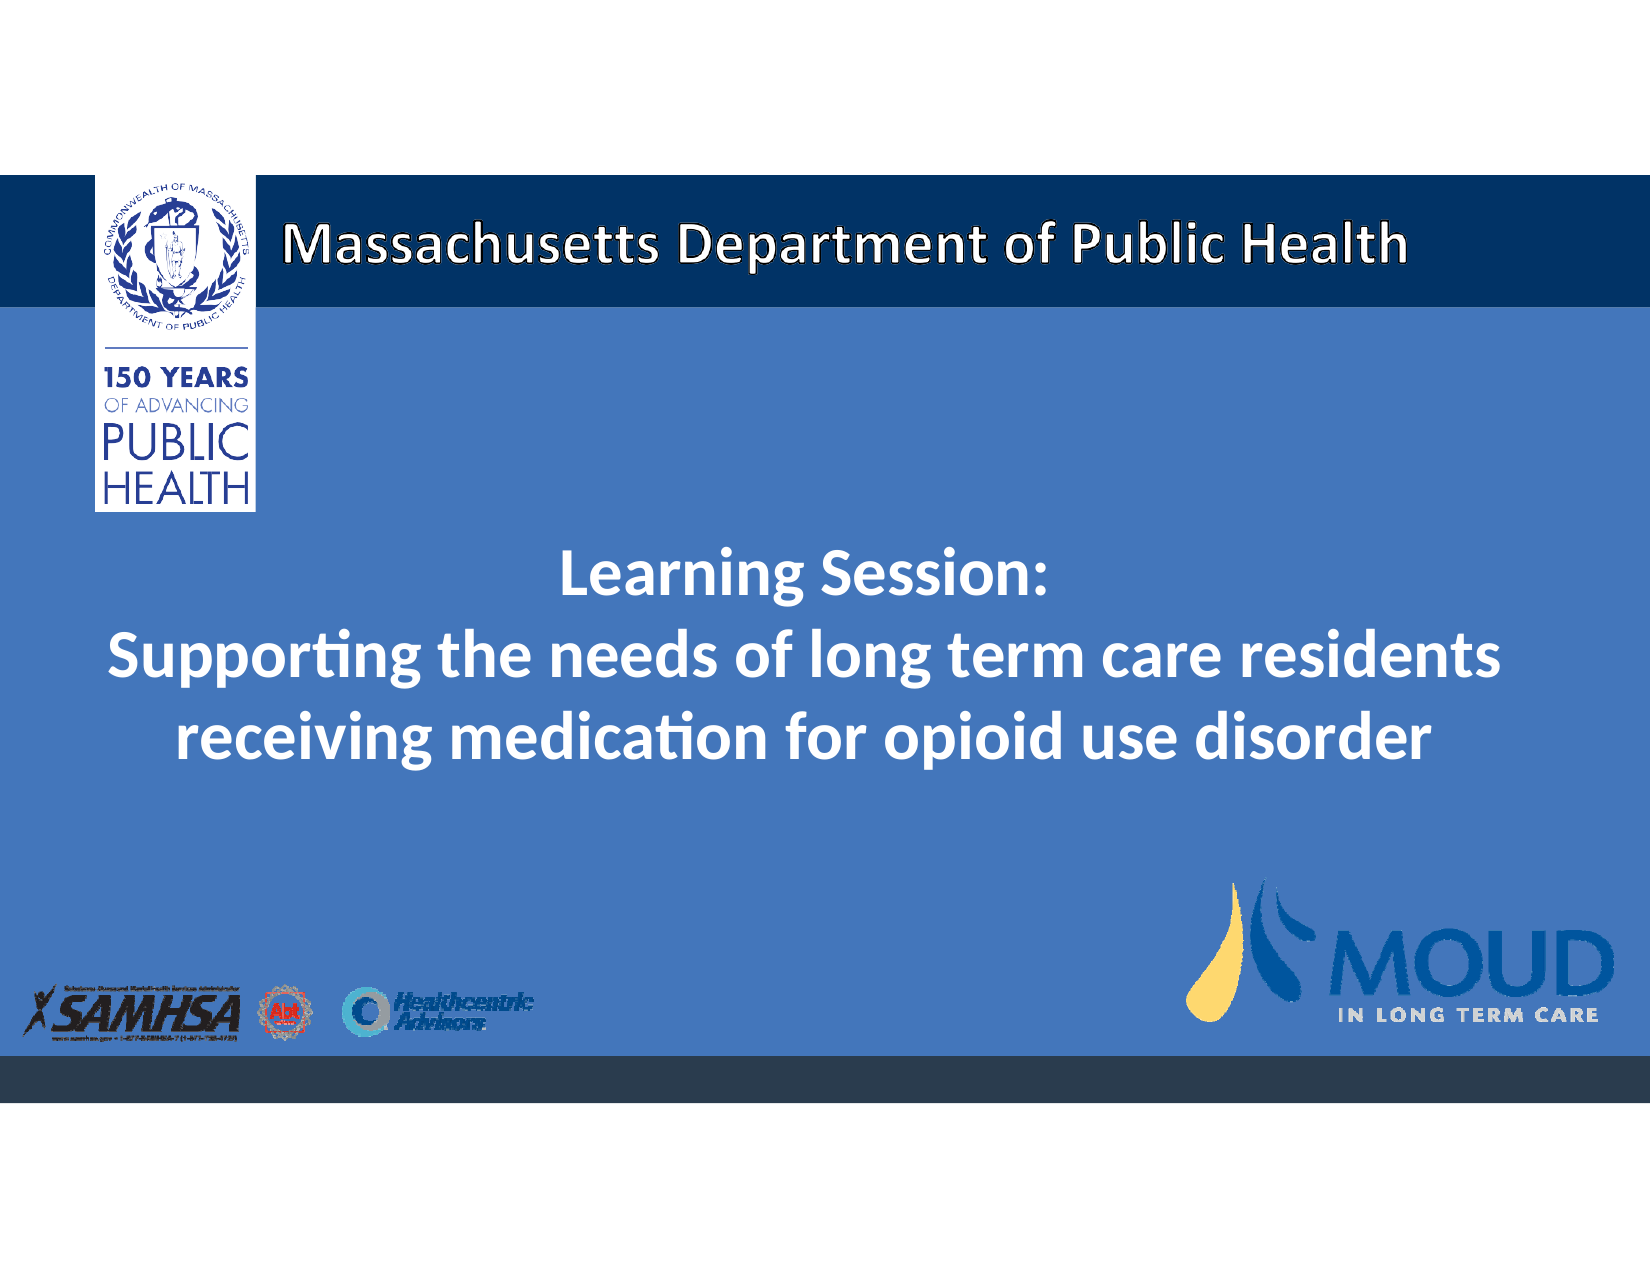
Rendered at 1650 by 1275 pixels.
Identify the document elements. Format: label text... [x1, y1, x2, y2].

subtitle Learning Session: [59, 532, 1550, 611]
picture [104, 366, 248, 504]
picture [339, 985, 537, 1040]
text Supporting the needs of long term care residents receiving medication for opioid use disorder [59, 612, 1550, 776]
picture [21, 982, 240, 1042]
picture [1185, 875, 1614, 1022]
picture [255, 982, 314, 1042]
picture [283, 219, 1407, 275]
picture [104, 183, 249, 330]
